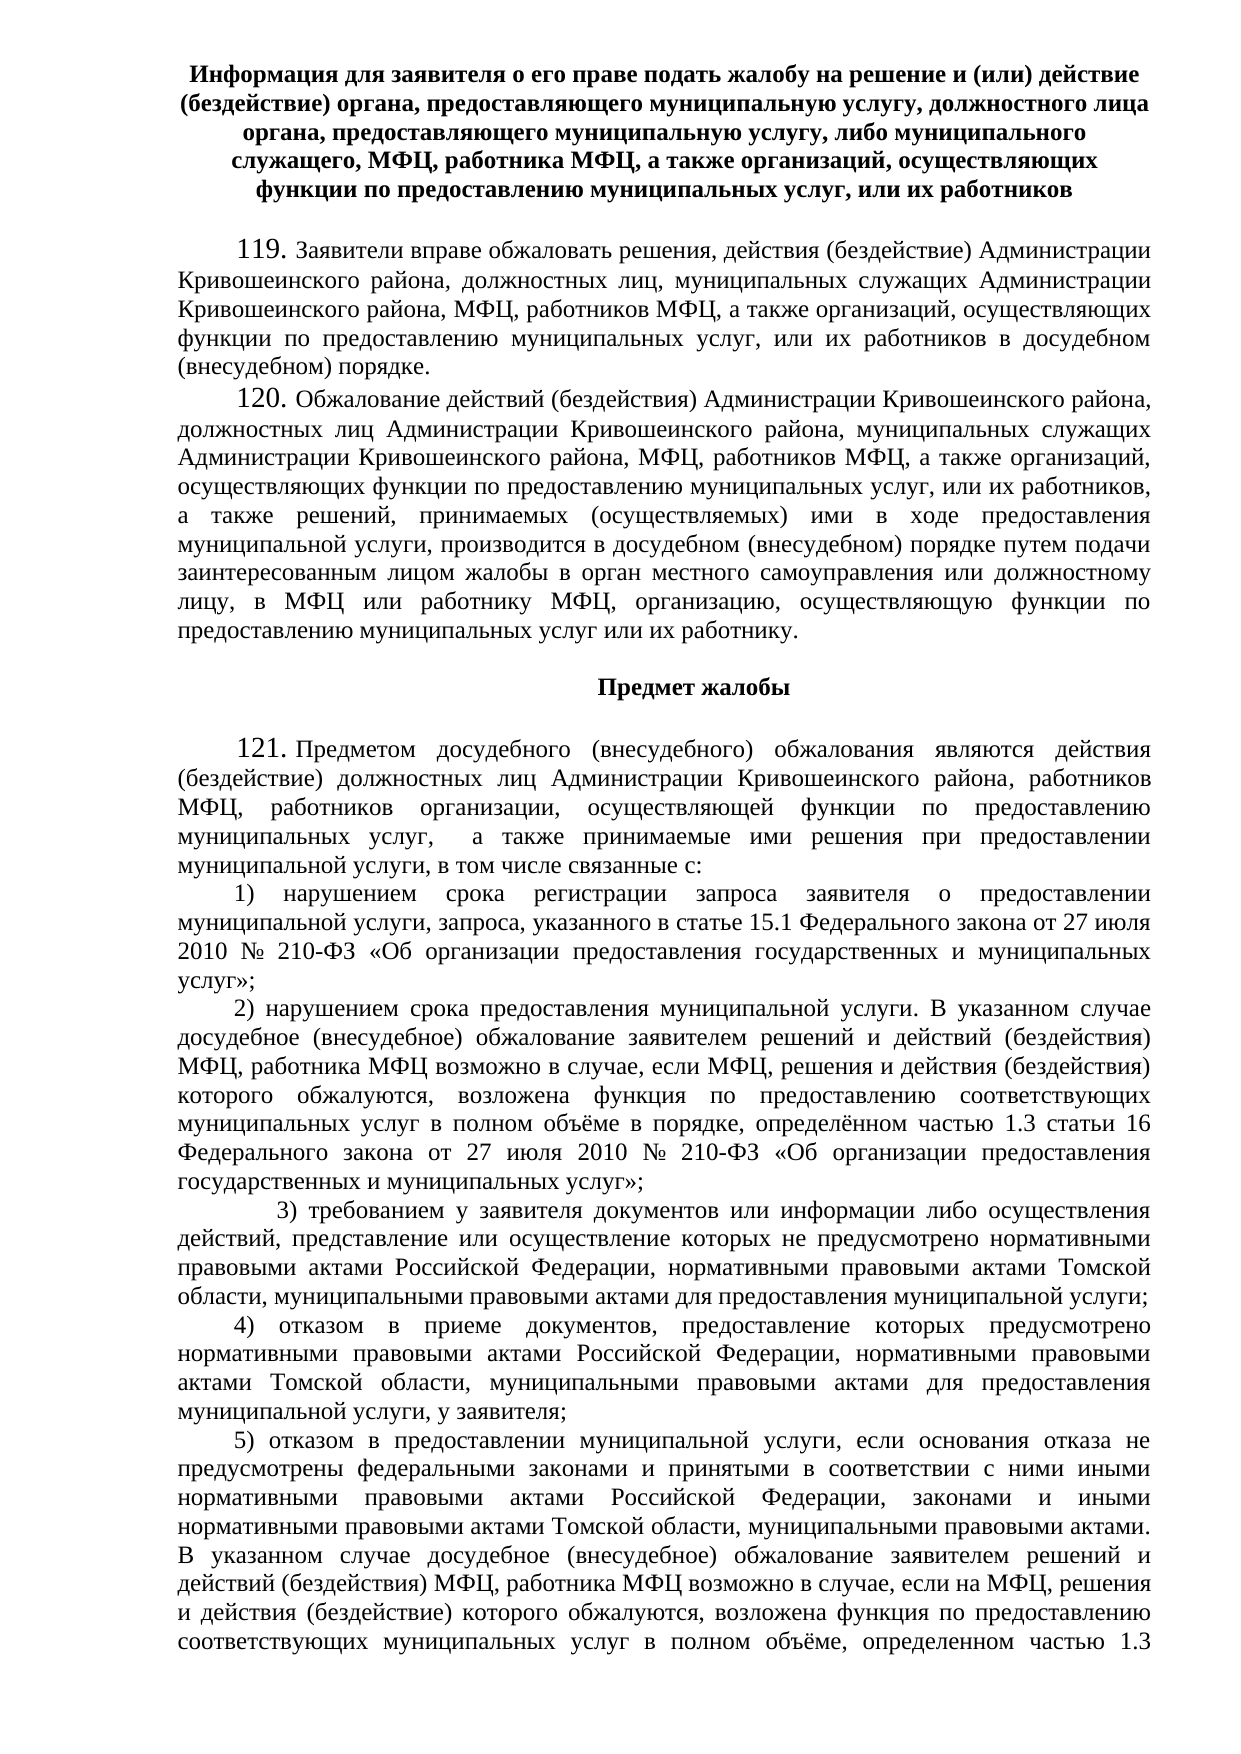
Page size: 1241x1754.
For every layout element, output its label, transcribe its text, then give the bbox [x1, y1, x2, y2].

list Обжалование действий (бездействия) Администрации Кривошеинского района, должностных лиц Администрации Кривошеинского района, муниципальных служащих Администрации Кривошеинского района, МФЦ, работников МФЦ, а также организаций, осуществляющих функции по предоставлению муниципальных услуг, или их работников, а также решений, принимаемых (осуществляемых) ими в ходе предоставления муниципальной услуги, производится в досудебном (внесудебном) порядке путем подачи заинтересованным лицом жалобы в орган местного самоуправления или должностному лицу, в МФЦ или работнику МФЦ, организацию, осуществляющую функции по предоставлению муниципальных услуг или их работнику. [177, 380, 1152, 644]
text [177, 1425, 1152, 1655]
text 2) нарушением срока предоставления муниципальной услуги. В указанном случае досудебное (внесудебное) обжалование заявителем решений и действий (бездействия) МФЦ, работника МФЦ возможно в случае, если МФЦ, решения и действия (бездействия) которого обжалуются, возложена функция по предоставлению соответствующих муниципальных услуг в полном объёме в порядке, определённом частью 1.3 статьи 16 Федерального закона от 27 июля 2010 № 210-ФЗ «Об организации предоставления государственных и муниципальных услуг»; [177, 993, 1152, 1195]
list Предметом досудебного (внесудебного) обжалования являются действия (бездействие) должностных лиц Администрации Кривошеинского района, работников МФЦ, работников организации, осуществляющей функции по предоставлению муниципальных услуг, а также принимаемые ими решения при предоставлении муниципальной услуги, в том числе связанные с: [177, 730, 1152, 878]
text Информация для заявителя о его праве подать жалобу на решение и (или) действие (бездействие) органа, предоставляющего муниципальную услугу, должностного лица органа, предоставляющего муниципальную услугу, либо муниципального служащего, МФЦ, работника МФЦ, а также организаций, осуществляющих функции по предоставлению муниципальных услуг, или их работников [177, 59, 1152, 203]
text 3) требованием у заявителя документов или информации либо осуществления действий, представление или осуществление которых не предусмотрено нормативными правовыми актами Российской Федерации, нормативными правовыми актами Томской области, муниципальными правовыми актами для предоставления муниципальной услуги; [177, 1195, 1152, 1310]
text 1) нарушением срока регистрации запроса заявителя о предоставлении муниципальной услуги, запроса, указанного в статье 15.1 Федерального закона от 27 июля 2010 № 210-ФЗ «Об организации предоставления государственных и муниципальных услуг»; [177, 878, 1152, 993]
text 4) отказом в приеме документов, предоставление которых предусмотрено нормативными правовыми актами Российской Федерации, нормативными правовыми актами Томской области, муниципальными правовыми актами для предоставления муниципальной услуги, у заявителя; [177, 1310, 1152, 1425]
list Заявители вправе обжаловать решения, действия (бездействие) Администрации Кривошеинского района, должностных лиц, муниципальных служащих Администрации Кривошеинского района, МФЦ, работников МФЦ, а также организаций, осуществляющих функции по предоставлению муниципальных услуг, или их работников в досудебном (внесудебном) порядке. [177, 232, 1152, 380]
text Предмет жалобы [177, 672, 1152, 701]
